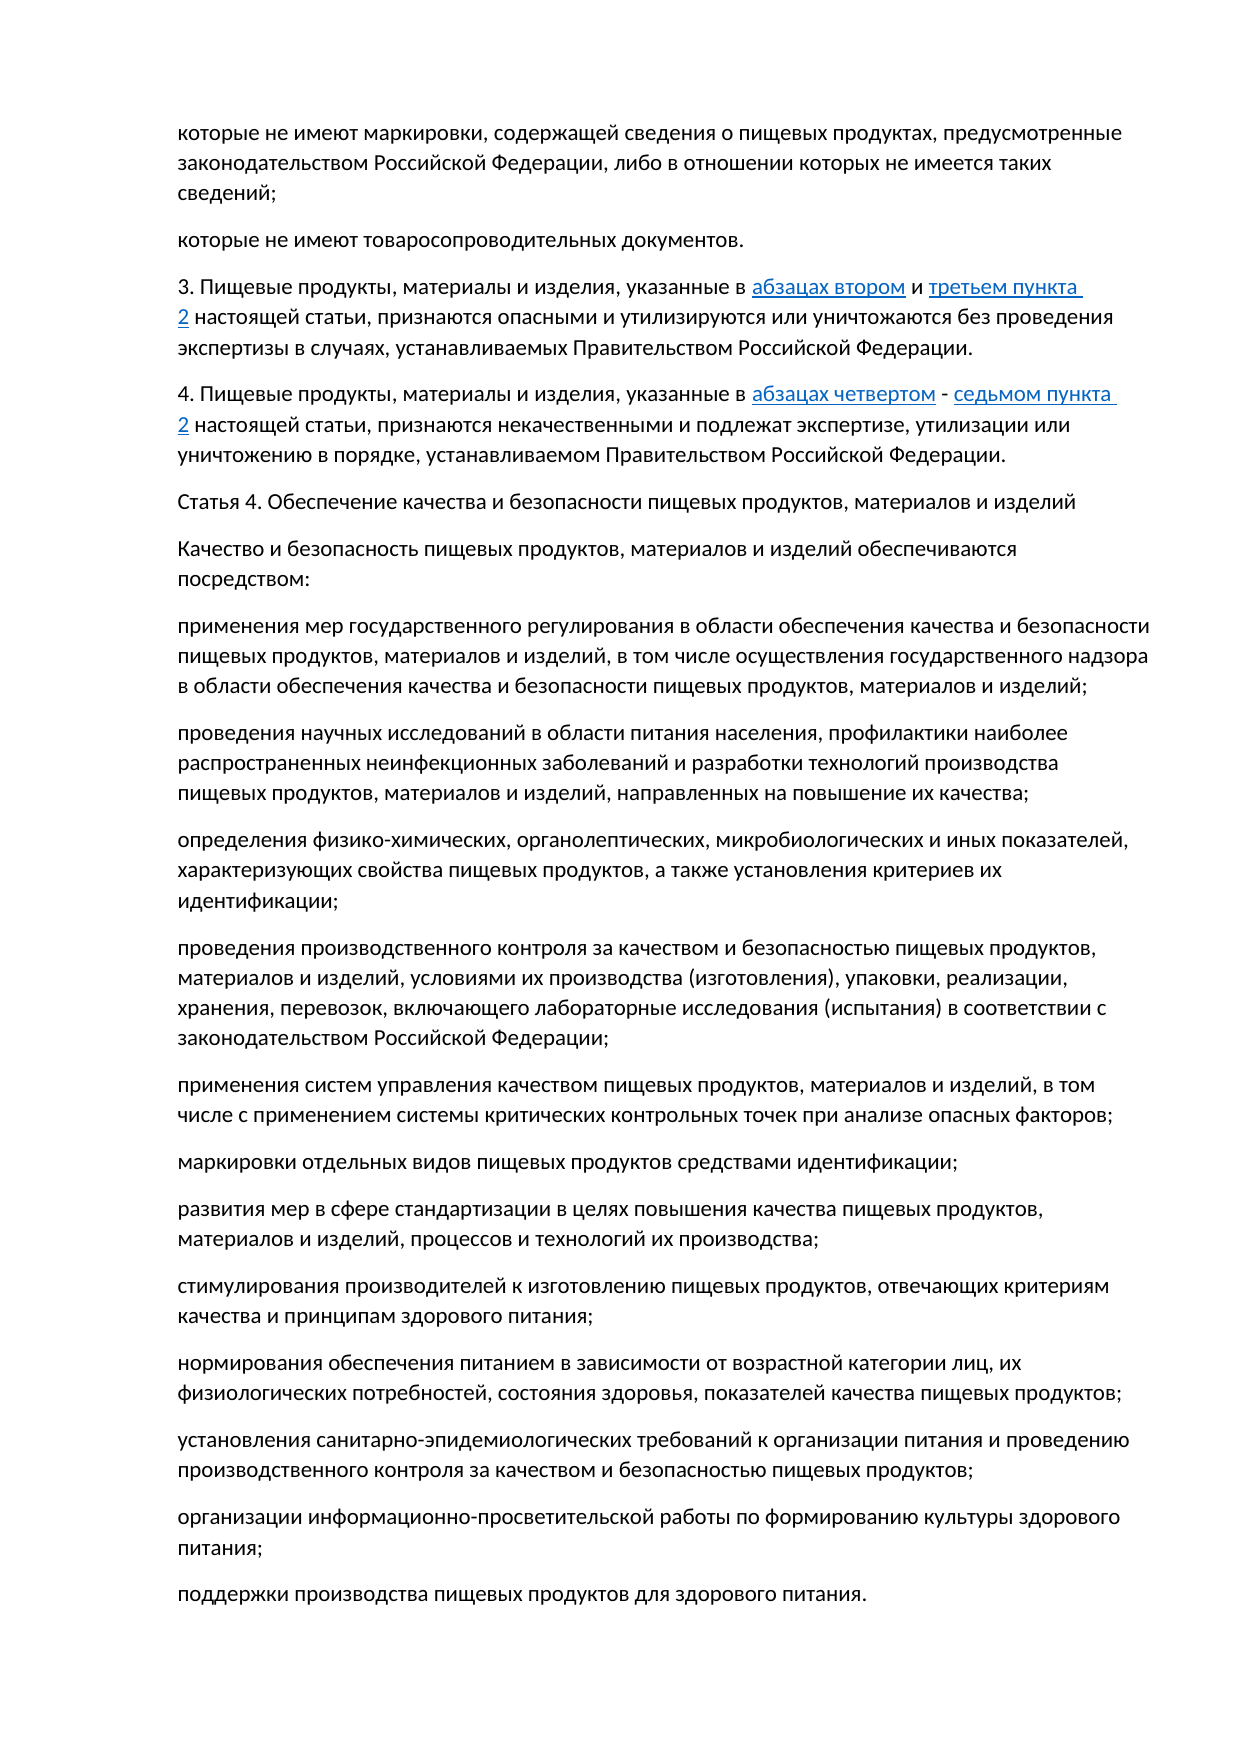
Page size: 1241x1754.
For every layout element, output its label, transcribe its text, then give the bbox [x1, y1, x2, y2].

text применения мер государственного регулирования в области обеспечения качества и безопасности пищевых продуктов, материалов и изделий, в том числе осуществления государственного надзора в области обеспечения качества и безопасности пищевых продуктов, материалов и изделий; [177, 611, 1152, 699]
text определения физико-химических, органолептических, микробиологических и иных показателей, характеризующих свойства пищевых продуктов, а также установления критериев их идентификации; [177, 825, 1152, 914]
text установления санитарно-эпидемиологических требований к организации питания и проведению производственного контроля за качеством и безопасностью пищевых продуктов; [177, 1425, 1152, 1484]
text развития мер в сфере стандартизации в целях повышения качества пищевых продуктов, материалов и изделий, процессов и технологий их производства; [177, 1194, 1152, 1252]
text проведения научных исследований в области питания населения, профилактики наиболее распространенных неинфекционных заболеваний и разработки технологий производства пищевых продуктов, материалов и изделий, направленных на повышение их качества; [177, 718, 1152, 807]
text Статья 4. Обеспечение качества и безопасности пищевых продуктов, материалов и изделий [177, 487, 1152, 515]
text которые не имеют маркировки, содержащей сведения о пищевых продуктах, предусмотренные законодательством Российской Федерации, либо в отношении которых не имеется таких сведений; [177, 118, 1152, 207]
text поддержки производства пищевых продуктов для здорового питания. [177, 1579, 1152, 1608]
text 3. Пищевые продукты, материалы и изделия, указанные в абзацах втором и третьем пункта 2 настоящей статьи, признаются опасными и утилизируются или уничтожаются без проведения экспертизы в случаях, устанавливаемых Правительством Российской Федерации. [177, 272, 1152, 361]
text применения систем управления качеством пищевых продуктов, материалов и изделий, в том числе с применением системы критических контрольных точек при анализе опасных факторов; [177, 1070, 1152, 1128]
text Качество и безопасность пищевых продуктов, материалов и изделий обеспечиваются посредством: [177, 534, 1152, 592]
text стимулирования производителей к изготовлению пищевых продуктов, отвечающих критериям качества и принципам здорового питания; [177, 1271, 1152, 1329]
text проведения производственного контроля за качеством и безопасностью пищевых продуктов, материалов и изделий, условиями их производства (изготовления), упаковки, реализации, хранения, перевозок, включающего лабораторные исследования (испытания) в соответствии с законодательством Российской Федерации; [177, 933, 1152, 1051]
text которые не имеют товаросопроводительных документов. [177, 225, 1152, 253]
text нормирования обеспечения питанием в зависимости от возрастной категории лиц, их физиологических потребностей, состояния здоровья, показателей качества пищевых продуктов; [177, 1348, 1152, 1407]
text маркировки отдельных видов пищевых продуктов средствами идентификации; [177, 1147, 1152, 1175]
text 4. Пищевые продукты, материалы и изделия, указанные в абзацах четвертом - седьмом пункта 2 настоящей статьи, признаются некачественными и подлежат экспертизе, утилизации или уничтожению в порядке, устанавливаемом Правительством Российской Федерации. [177, 379, 1152, 468]
text организации информационно-просветительской работы по формированию культуры здорового питания; [177, 1502, 1152, 1561]
